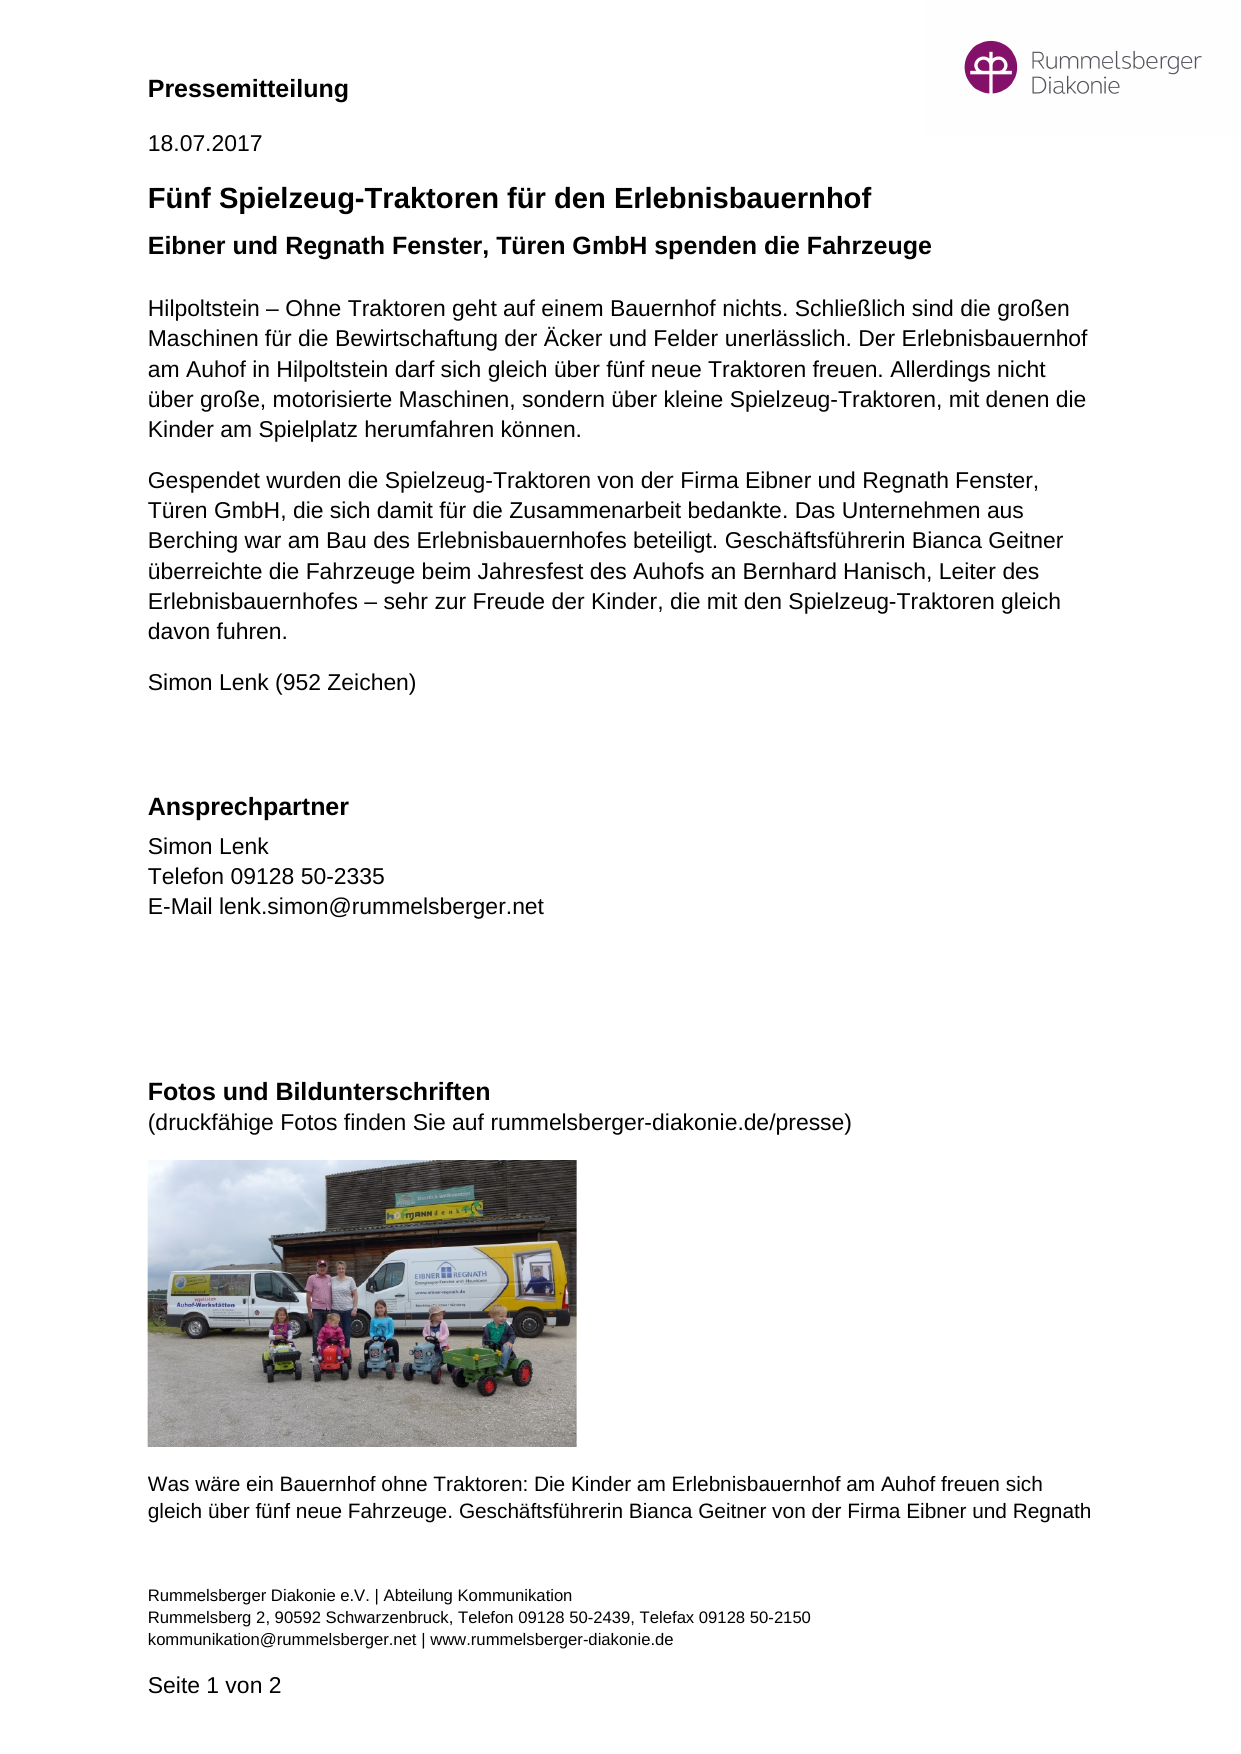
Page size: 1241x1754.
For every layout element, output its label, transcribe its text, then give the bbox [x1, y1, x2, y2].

text Fotos und Bildunterschriften (druckfähige Fotos finden Sie auf rummelsberger-diakonie.de/presse) [148, 1077, 1093, 1136]
text Simon Lenk Telefon 09128 50-2335 E-Mail lenk.simon@rummelsberger.net [148, 833, 1093, 950]
picture [147, 1160, 577, 1447]
text Eibner und Regnath Fenster, Türen GmbH spenden die Fahrzeuge [148, 231, 1093, 260]
text Hilpoltstein – Ohne Traktoren geht auf einem Bauernhof nichts. Schließlich sind die großen Maschinen für die Bewirtschaftung der Äcker und Felder unerlässlich. Der Erlebnisbauernhof am Auhof in Hilpoltstein darf sich gleich über fünf neue Traktoren freuen. Allerdings nicht über große, motorisierte Maschinen, sondern über kleine Spielzeug-Traktoren, mit denen die Kinder am Spielplatz herumfahren können. [148, 295, 1093, 442]
picture [923, 0, 1241, 135]
text Simon Lenk (952 Zeichen) [148, 669, 1093, 696]
text Gespendet wurden die Spielzeug-Traktoren von der Firma Eibner und Regnath Fenster, Türen GmbH, die sich damit für die Zusammenarbeit bedankte. Das Unternehmen aus Berching war am Bau des Erlebnisbauernhofes beteiligt. Geschäftsführerin Bianca Geitner überreichte die Fahrzeuge beim Jahresfest des Auhofs an Bernhard Hanisch, Leiter des Erlebnisbauernhofes – sehr zur Freude der Kinder, die mit den Spielzeug-Traktoren gleich davon fuhren. [148, 467, 1093, 644]
subtitle Ansprechpartner [148, 792, 1093, 820]
text 18.07.2017 [148, 130, 1093, 156]
text Fünf Spielzeug-Traktoren für den Erlebnisbauernhof [148, 181, 1093, 214]
